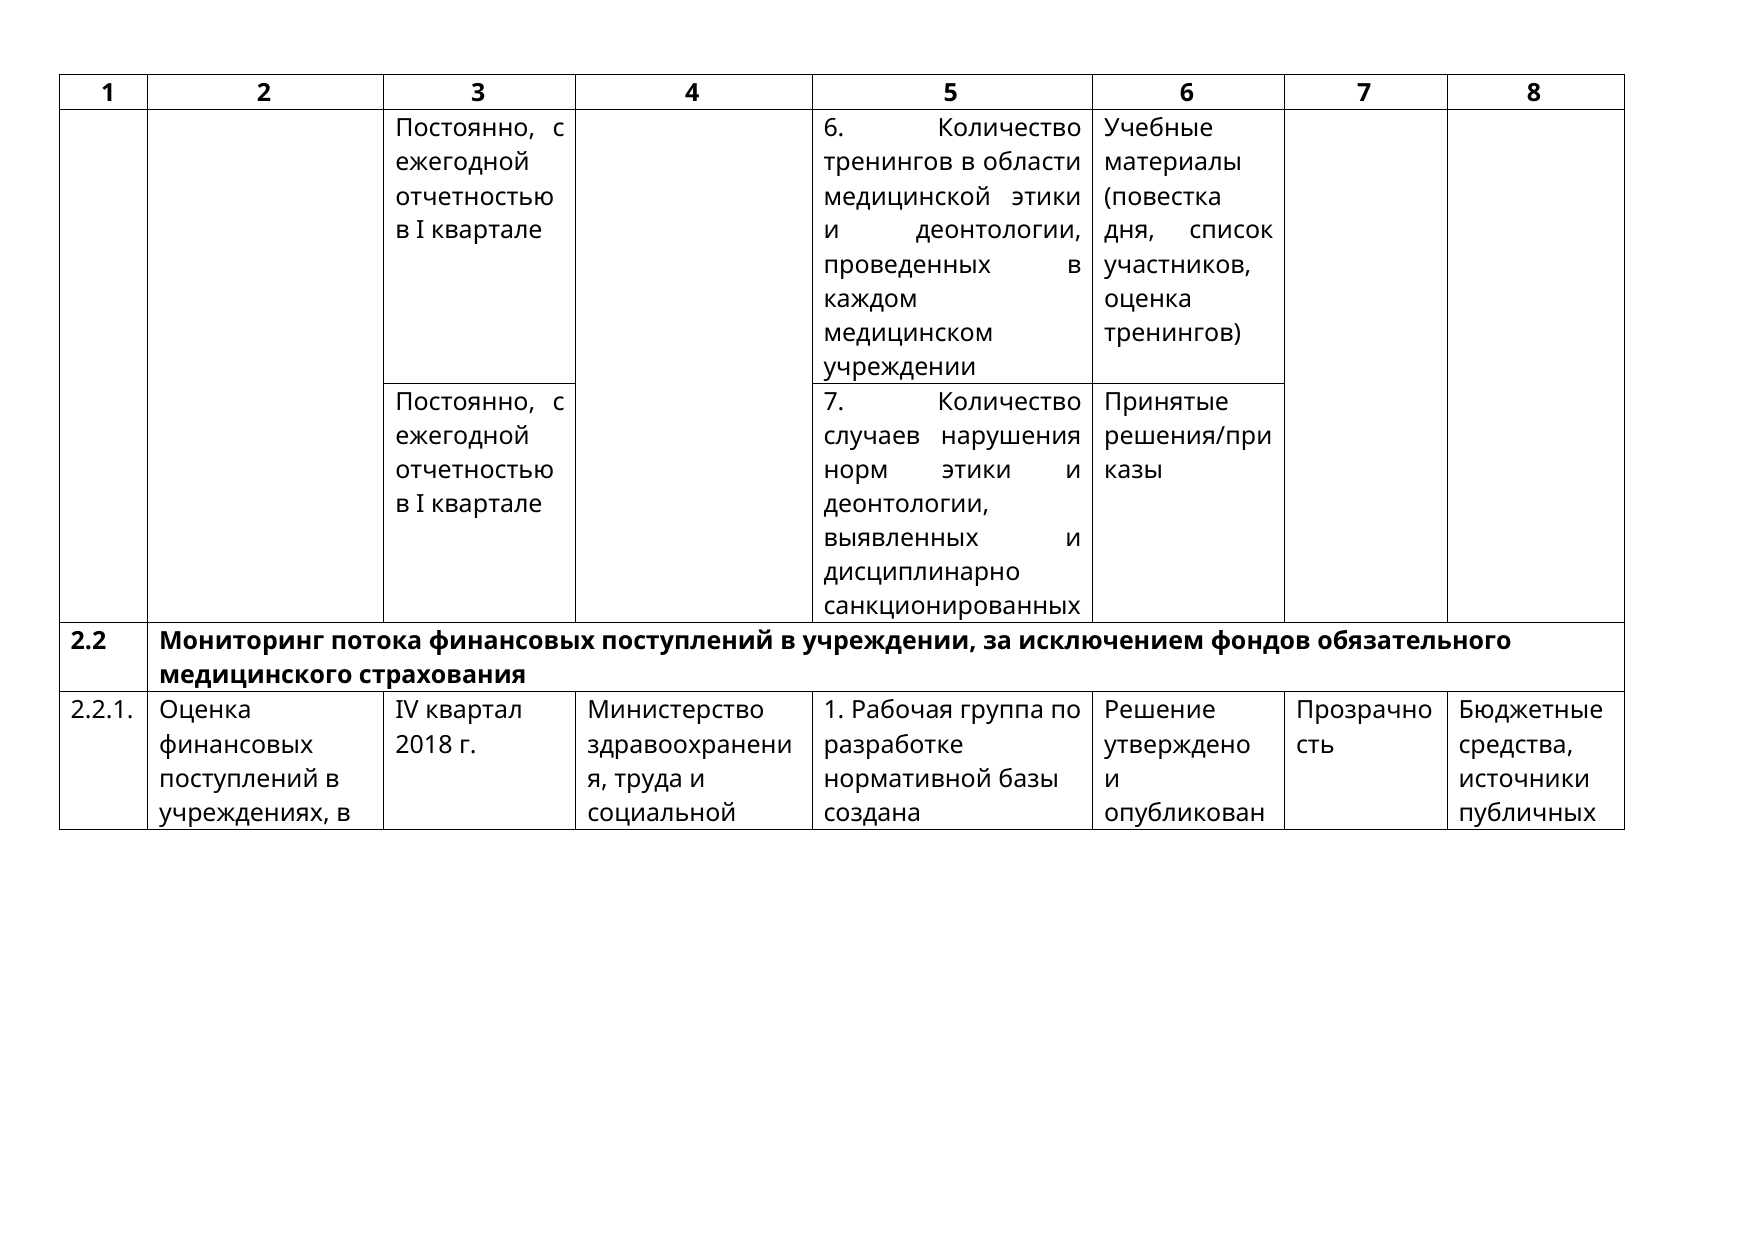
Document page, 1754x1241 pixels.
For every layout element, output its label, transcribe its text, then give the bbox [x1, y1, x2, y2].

table_cell Бюджетные средства, источники публичных учреждений [1448, 692, 1624, 828]
table_cell Принятые решения/приказы [1093, 384, 1284, 622]
table_cell IV квартал 2018 г. [384, 692, 575, 828]
table_cell Мониторинг потока финансовых поступлений в учреждении, за исключением фондов обязательного медицинского страхования [148, 623, 1624, 691]
table_header 1 [60, 75, 147, 109]
table_cell Прозрачность [1285, 692, 1447, 828]
table_header 3 [384, 75, 575, 109]
table_cell 7. Количество случаев нарушения норм этики и деонтологии, выявленных и дисциплинарно санкционированных [813, 384, 1092, 622]
table_cell Решение утверждено и опубликовано на официальной веб-странице Министерства здравоохранения, труда и социальной защиты [1093, 692, 1284, 828]
table_cell 2.2 [60, 623, 147, 691]
table_cell Постоянно, с ежегодной отчетностью в I квартале [384, 110, 575, 382]
table_header 7 [1285, 75, 1447, 109]
table_cell 1. Рабочая группа по разработке нормативной базы создана [813, 692, 1092, 828]
table_header 6 [1093, 75, 1284, 109]
table_cell Постоянно, с ежегодной отчетностью в I квартале [384, 384, 575, 622]
table_header 8 [1448, 75, 1624, 109]
table_cell 2.2.1. [60, 692, 147, 828]
table_cell Оценка финансовых поступлений в учреждениях, в которых осуществляются клинические исследования [148, 692, 383, 828]
table_header 2 [148, 75, 383, 109]
table_header 5 [813, 75, 1092, 109]
table_header 4 [576, 75, 812, 109]
table_cell Учебные материалы (повестка дня, список участников, оценка тренингов) [1093, 110, 1284, 382]
table_cell Министерство здравоохранения, труда и социальной защиты; публичные медико-санитарные учреждения (последовательная ответственность) [576, 692, 812, 828]
table_cell 6. Количество тренингов в области медицинской этики и деонтологии, проведенных в каждом медицинском учреждении [813, 110, 1092, 382]
